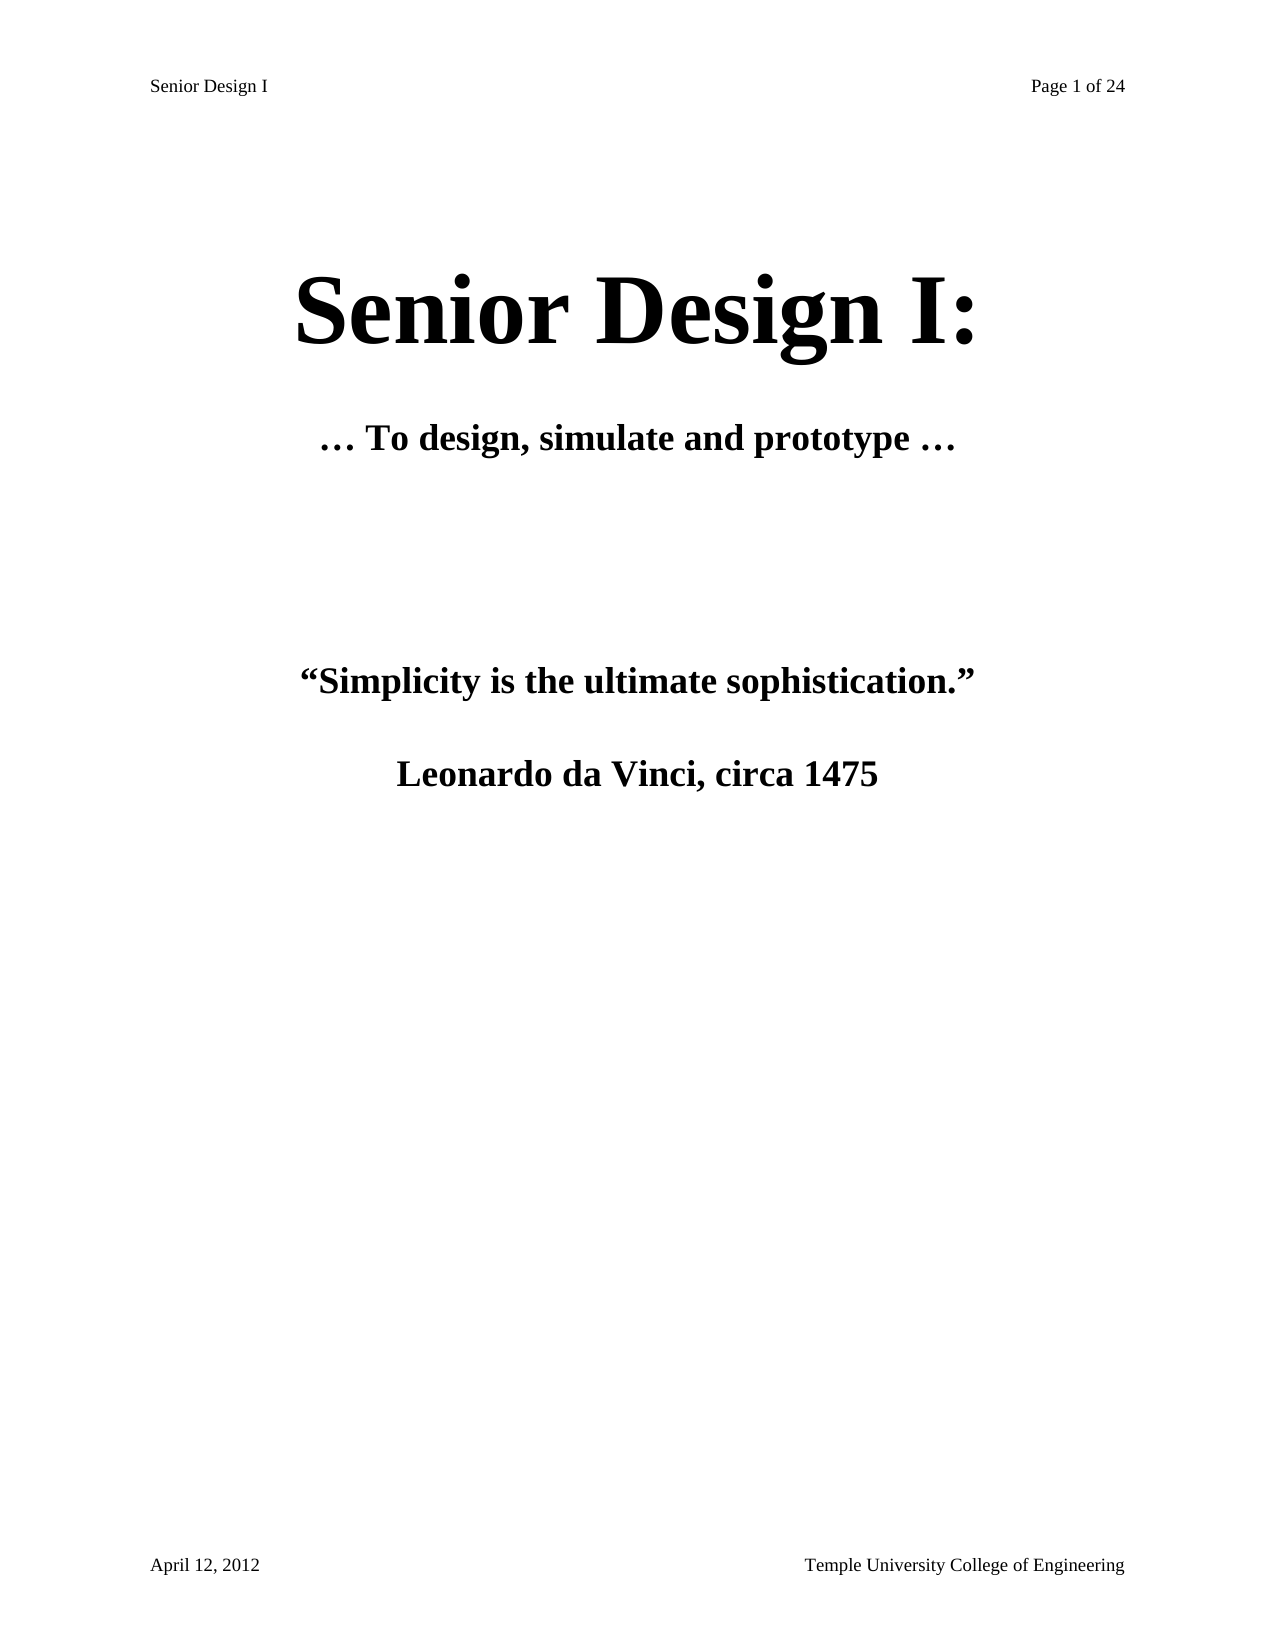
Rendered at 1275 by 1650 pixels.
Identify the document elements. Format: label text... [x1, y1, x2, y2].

text Leonardo da Vinci, circa 1475 [150, 751, 1125, 794]
text “Simplicity is the ultimate sophistication.” [150, 658, 1125, 701]
text Senior Design I: [150, 250, 1125, 365]
text … To design, simulate and prototype … [150, 415, 1125, 458]
